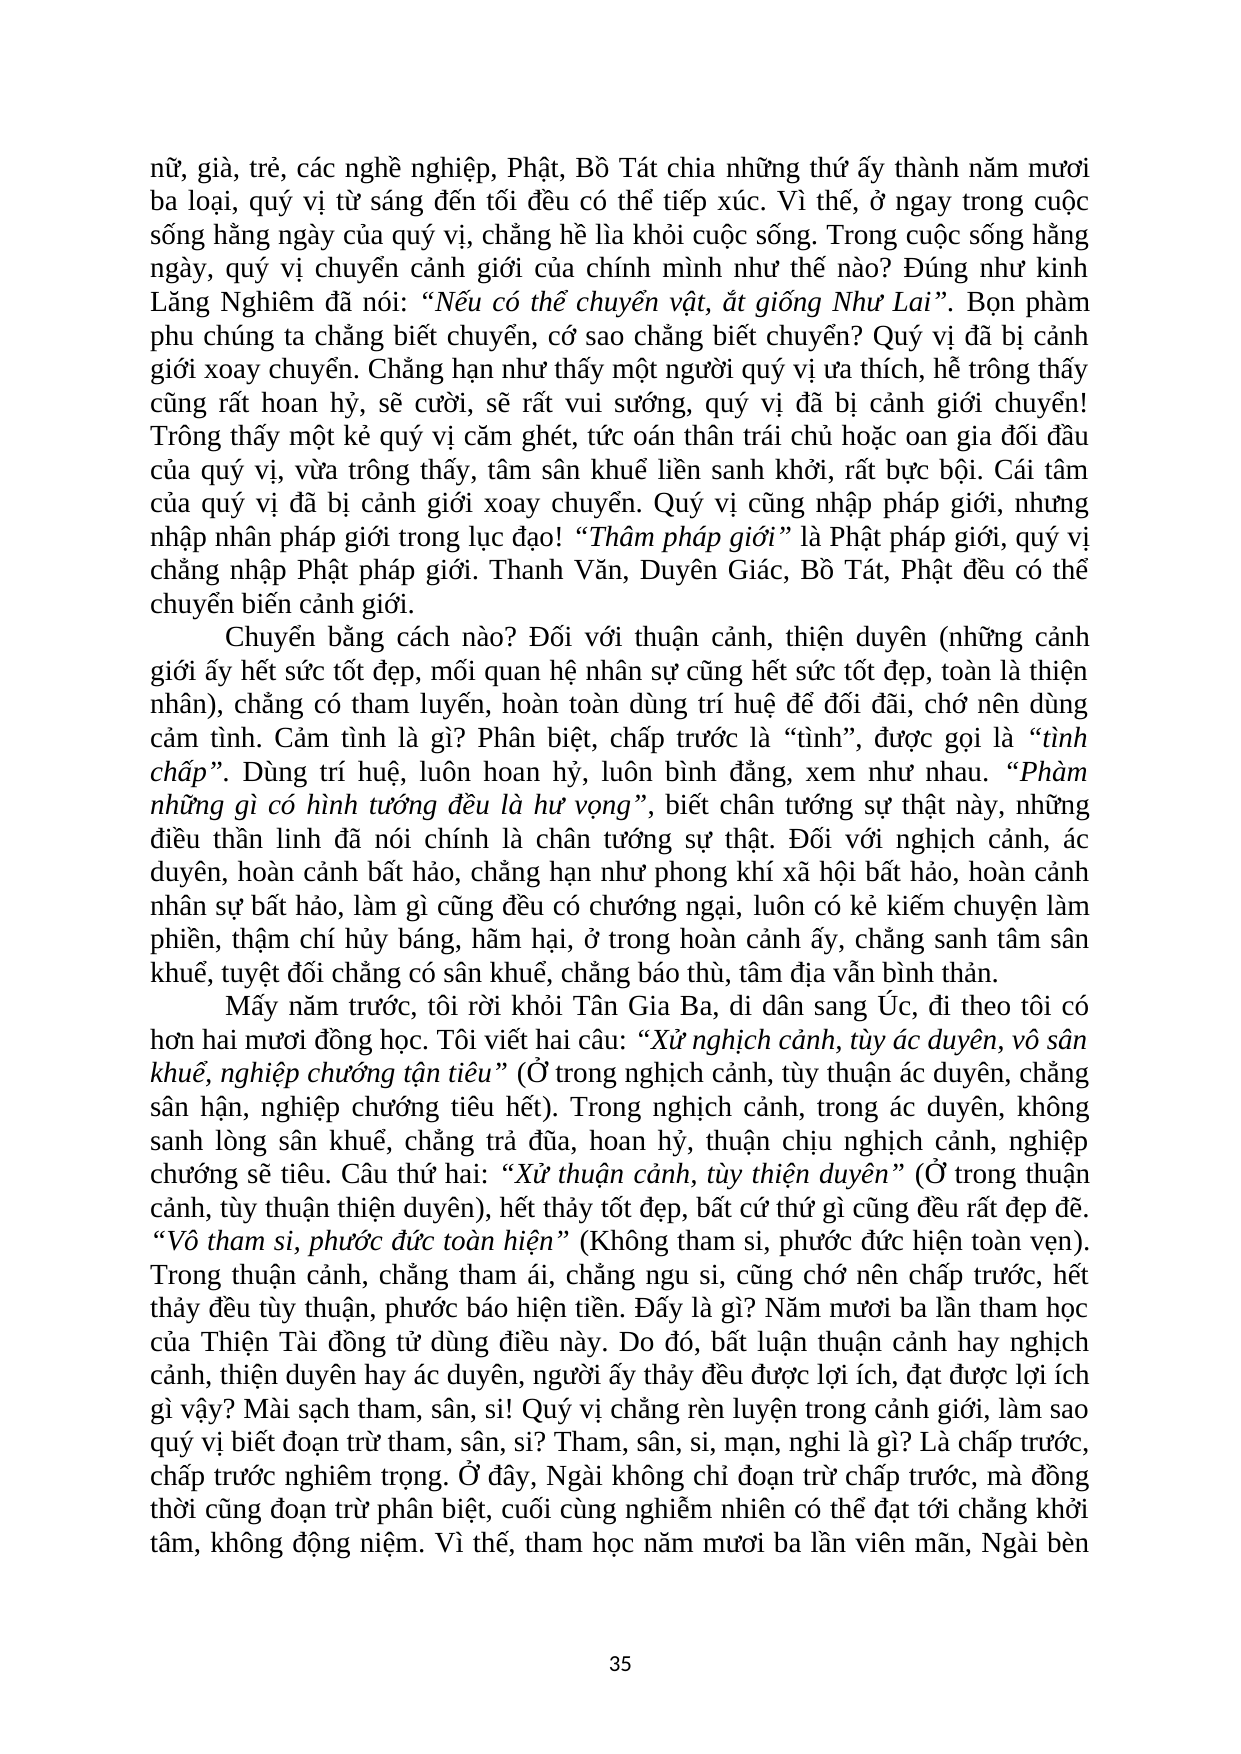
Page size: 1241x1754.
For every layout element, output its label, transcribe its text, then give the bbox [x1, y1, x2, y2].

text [150, 988, 1090, 1559]
text Chuyển bằng cách nào? Đối với thuận cảnh, thiện duyên (những cảnh giới ấy hết sức tốt đẹp, mối quan hệ nhân sự cũng hết sức tốt đẹp, toàn là thiện nhân), chẳng có tham luyến, hoàn toàn dùng trí huệ để đối đãi, chớ nên dùng cảm tình. Cảm tình là gì? Phân biệt, chấp trước là “tình”, được gọi là “tình chấp”. Dùng trí huệ, luôn hoan hỷ, luôn bình đẳng, xem như nhau. “Phàm những gì có hình tướng đều là hư vọng”, biết chân tướng sự thật này, những điều thần linh đã nói chính là chân tướng sự thật. Đối với nghịch cảnh, ác duyên, hoàn cảnh bất hảo, chẳng hạn như phong khí xã hội bất hảo, hoàn cảnh nhân sự bất hảo, làm gì cũng đều có chướng ngại, luôn có kẻ kiếm chuyện làm phiền, thậm chí hủy báng, hãm hại, ở trong hoàn cảnh ấy, chẳng sanh tâm sân khuể, tuyệt đối chẳng có sân khuể, chẳng báo thù, tâm địa vẫn bình thản. [150, 619, 1090, 988]
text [150, 150, 1090, 619]
